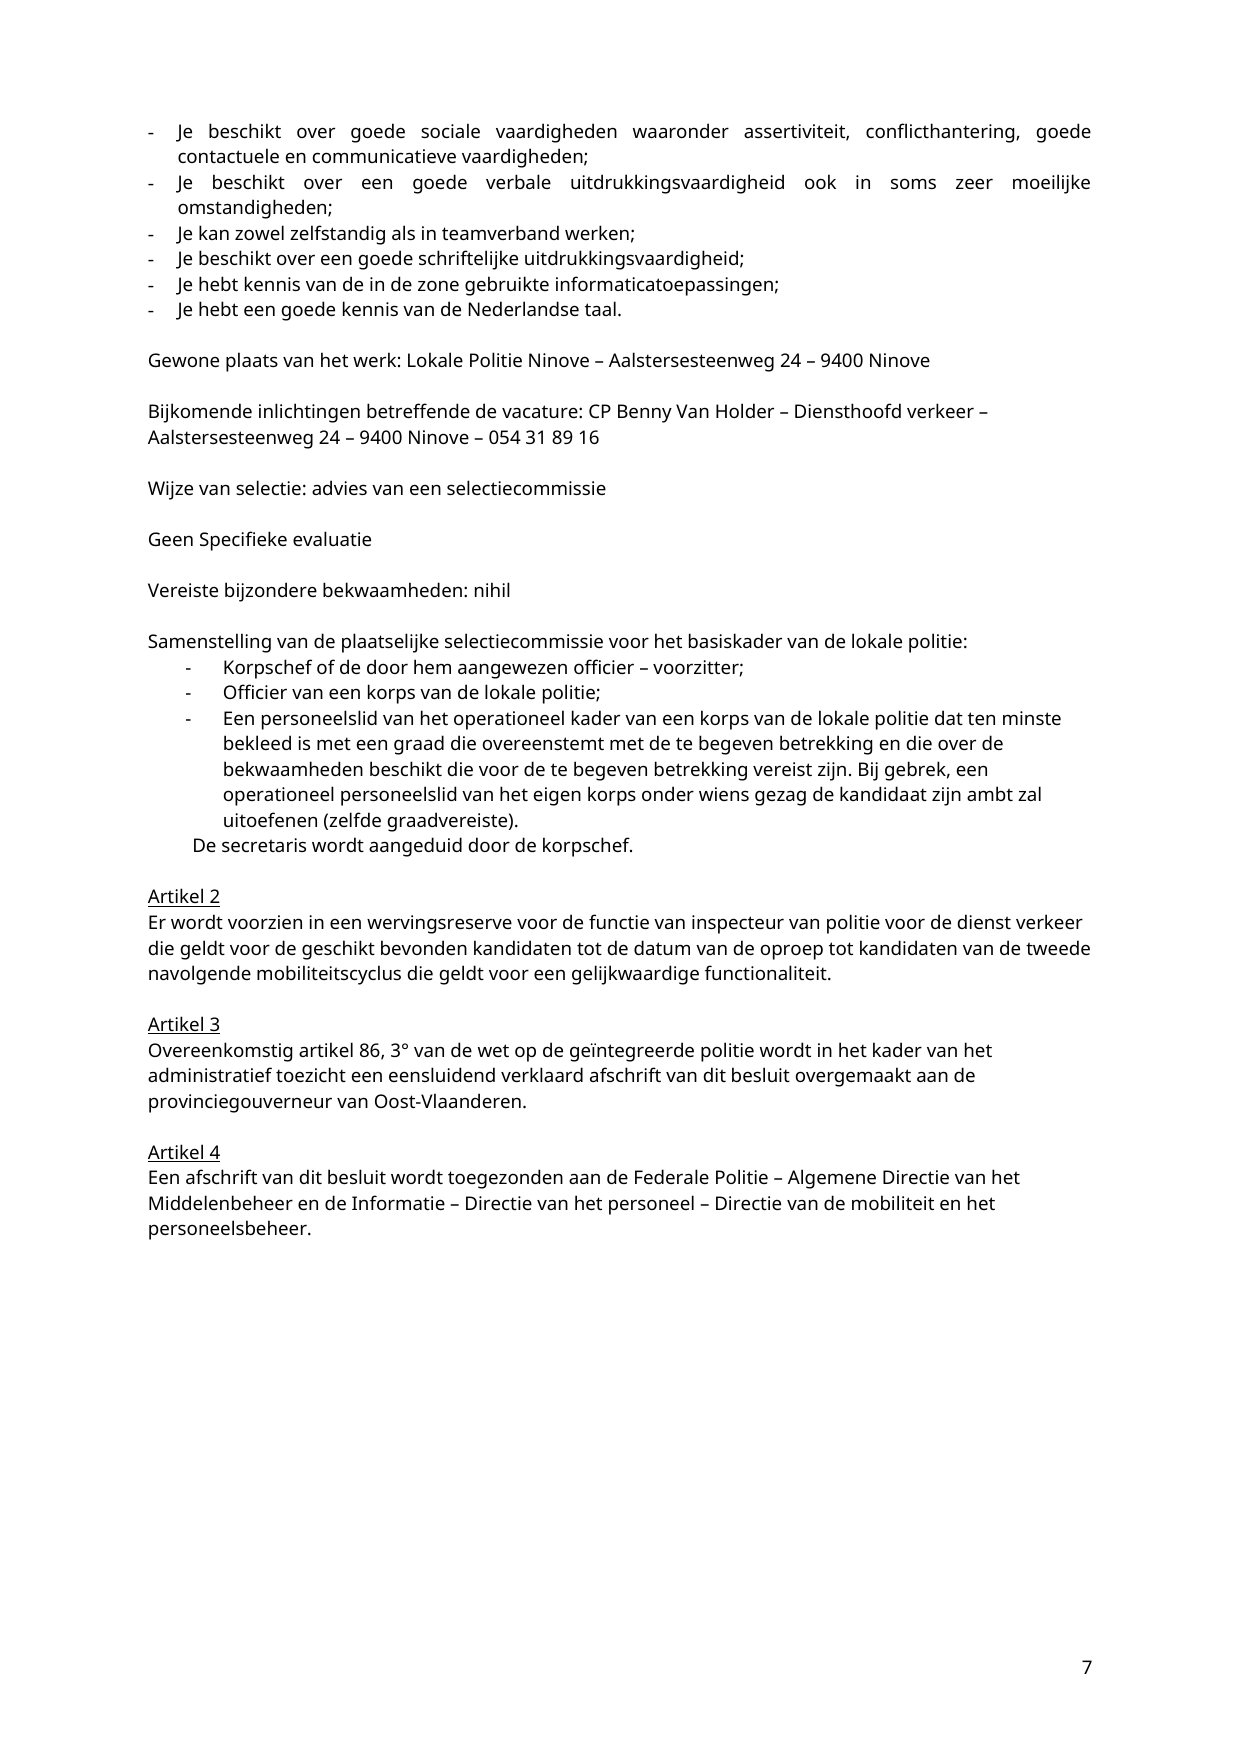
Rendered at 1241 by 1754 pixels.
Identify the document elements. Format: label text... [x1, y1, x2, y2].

list Je beschikt over een goede schriftelijke uitdrukkingsvaardigheid; [148, 246, 1092, 271]
list Een personeelslid van het operationeel kader van een korps van de lokale politie dat ten minste bekleed is met een graad die overeenstemt met de te begeven betrekking en die over de bekwaamheden beschikt die voor de te begeven betrekking vereist zijn. Bij gebrek, een operationeel personeelslid van het eigen korps onder wiens gezag de kandidaat zijn ambt zal uitoefenen (zelfde graadvereiste). [185, 705, 1092, 833]
list Je beschikt over goede sociale vaardigheden waaronder assertiviteit, conflicthantering, goede contactuele en communicatieve vaardigheden; [148, 118, 1092, 169]
text Wijze van selectie: advies van een selectiecommissie [148, 475, 1092, 501]
list Je hebt een goede kennis van de Nederlandse taal. [148, 297, 1092, 322]
text Artikel 4 [148, 1139, 1092, 1164]
text Een afschrift van dit besluit wordt toegezonden aan de Federale Politie – Algemene Directie van het Middelenbeheer en de Informatie – Directie van het personeel – Directie van de mobiliteit en het personeelsbeheer. [148, 1164, 1092, 1241]
text De secretaris wordt aangeduid door de korpschef. [192, 833, 1092, 858]
list Je kan zowel zelfstandig als in teamverband werken; [148, 220, 1092, 246]
list Korpschef of de door hem aangewezen officier – voorzitter; [185, 654, 1092, 679]
text Overeenkomstig artikel 86, 3° van de wet op de geïntegreerde politie wordt in het kader van het administratief toezicht een eensluidend verklaard afschrift van dit besluit overgemaakt aan de provinciegouverneur van Oost-Vlaanderen. [148, 1037, 1092, 1113]
text Bijkomende inlichtingen betreffende de vacature: CP Benny Van Holder – Diensthoofd verkeer – Aalstersesteenweg 24 – 9400 Ninove – 054 31 89 16 [148, 399, 1092, 450]
text Samenstelling van de plaatselijke selectiecommissie voor het basiskader van de lokale politie: [148, 628, 1092, 654]
list Officier van een korps van de lokale politie; [185, 679, 1092, 705]
text Artikel 3 [148, 1011, 1092, 1037]
text Vereiste bijzondere bekwaamheden: nihil [148, 577, 1092, 603]
text Er wordt voorzien in een wervingsreserve voor de functie van inspecteur van politie voor de dienst verkeer die geldt voor de geschikt bevonden kandidaten tot de datum van de oproep tot kandidaten van de tweede navolgende mobiliteitscyclus die geldt voor een gelijkwaardige functionaliteit. [148, 909, 1092, 986]
list Je hebt kennis van de in de zone gebruikte informaticatoepassingen; [148, 271, 1092, 297]
text Gewone plaats van het werk: Lokale Politie Ninove – Aalstersesteenweg 24 – 9400 Ninove [148, 348, 1092, 373]
list Je beschikt over een goede verbale uitdrukkingsvaardigheid ook in soms zeer moeilijke omstandigheden; [148, 169, 1092, 220]
text Artikel 2 [148, 884, 1092, 909]
text Geen Specifieke evaluatie [148, 526, 1092, 552]
